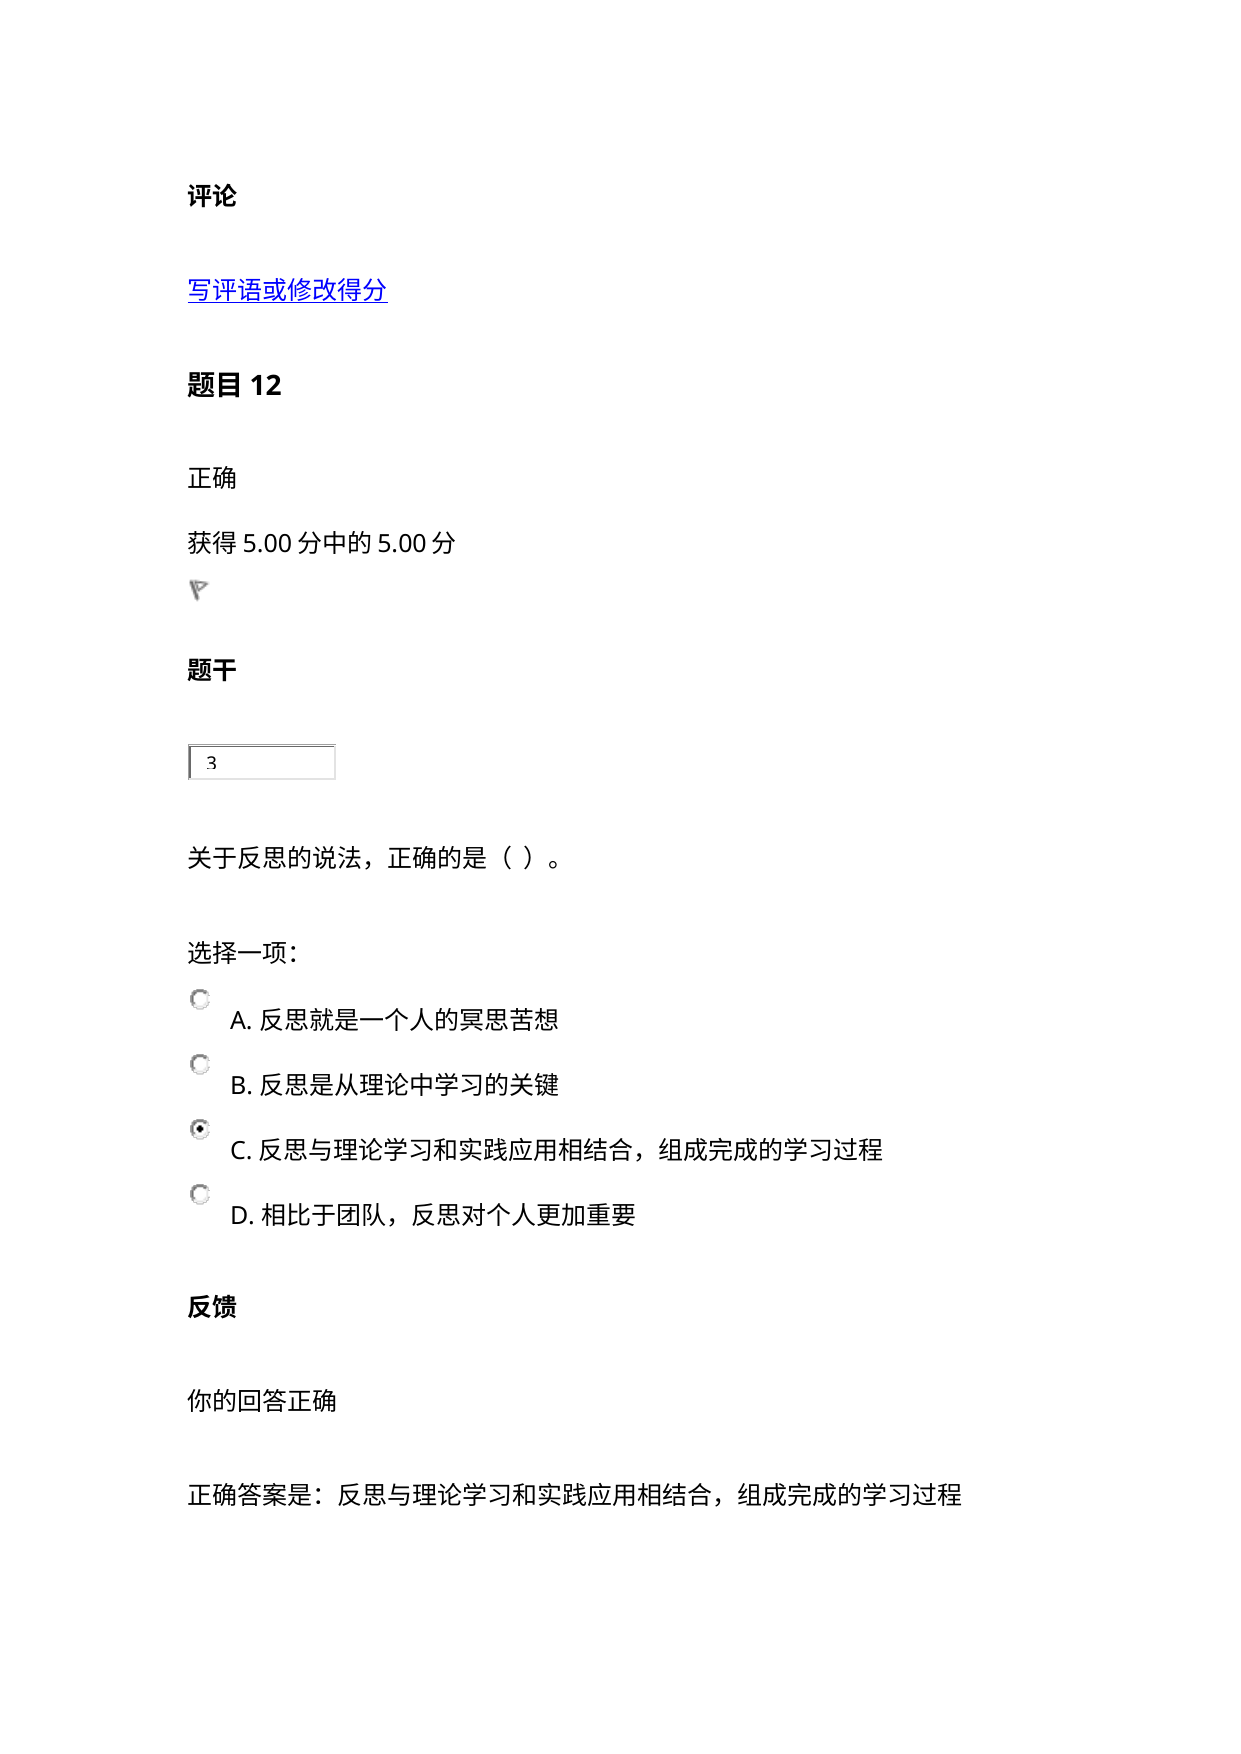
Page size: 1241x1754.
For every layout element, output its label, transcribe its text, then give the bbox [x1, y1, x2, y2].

text 选择一项： [187, 919, 1053, 984]
text 关于反思的说法，正确的是（ ）。 [187, 824, 1053, 889]
text 题干 [187, 636, 1053, 701]
text D. 相比于团队，反思对个人更加重要 [187, 1179, 1053, 1244]
text 你的回答正确 [187, 1367, 1053, 1432]
picture [187, 577, 213, 603]
text A. 反思就是一个人的冥思苦想 [187, 984, 1053, 1049]
text C. 反思与理论学习和实践应用相结合，组成完成的学习过程 [187, 1114, 1053, 1179]
text 题目12 [187, 350, 1053, 415]
text 正确 [187, 444, 1053, 509]
text 反馈 [187, 1273, 1053, 1338]
text B. 反思是从理论中学习的关键 [187, 1049, 1053, 1114]
text 获得5.00分中的5.00分 [187, 509, 1053, 574]
text 正确答案是：反思与理论学习和实践应用相结合，组成完成的学习过程 [187, 1461, 1053, 1526]
text 写评语或修改得分 [187, 256, 1053, 321]
text 评论 [187, 162, 1053, 227]
